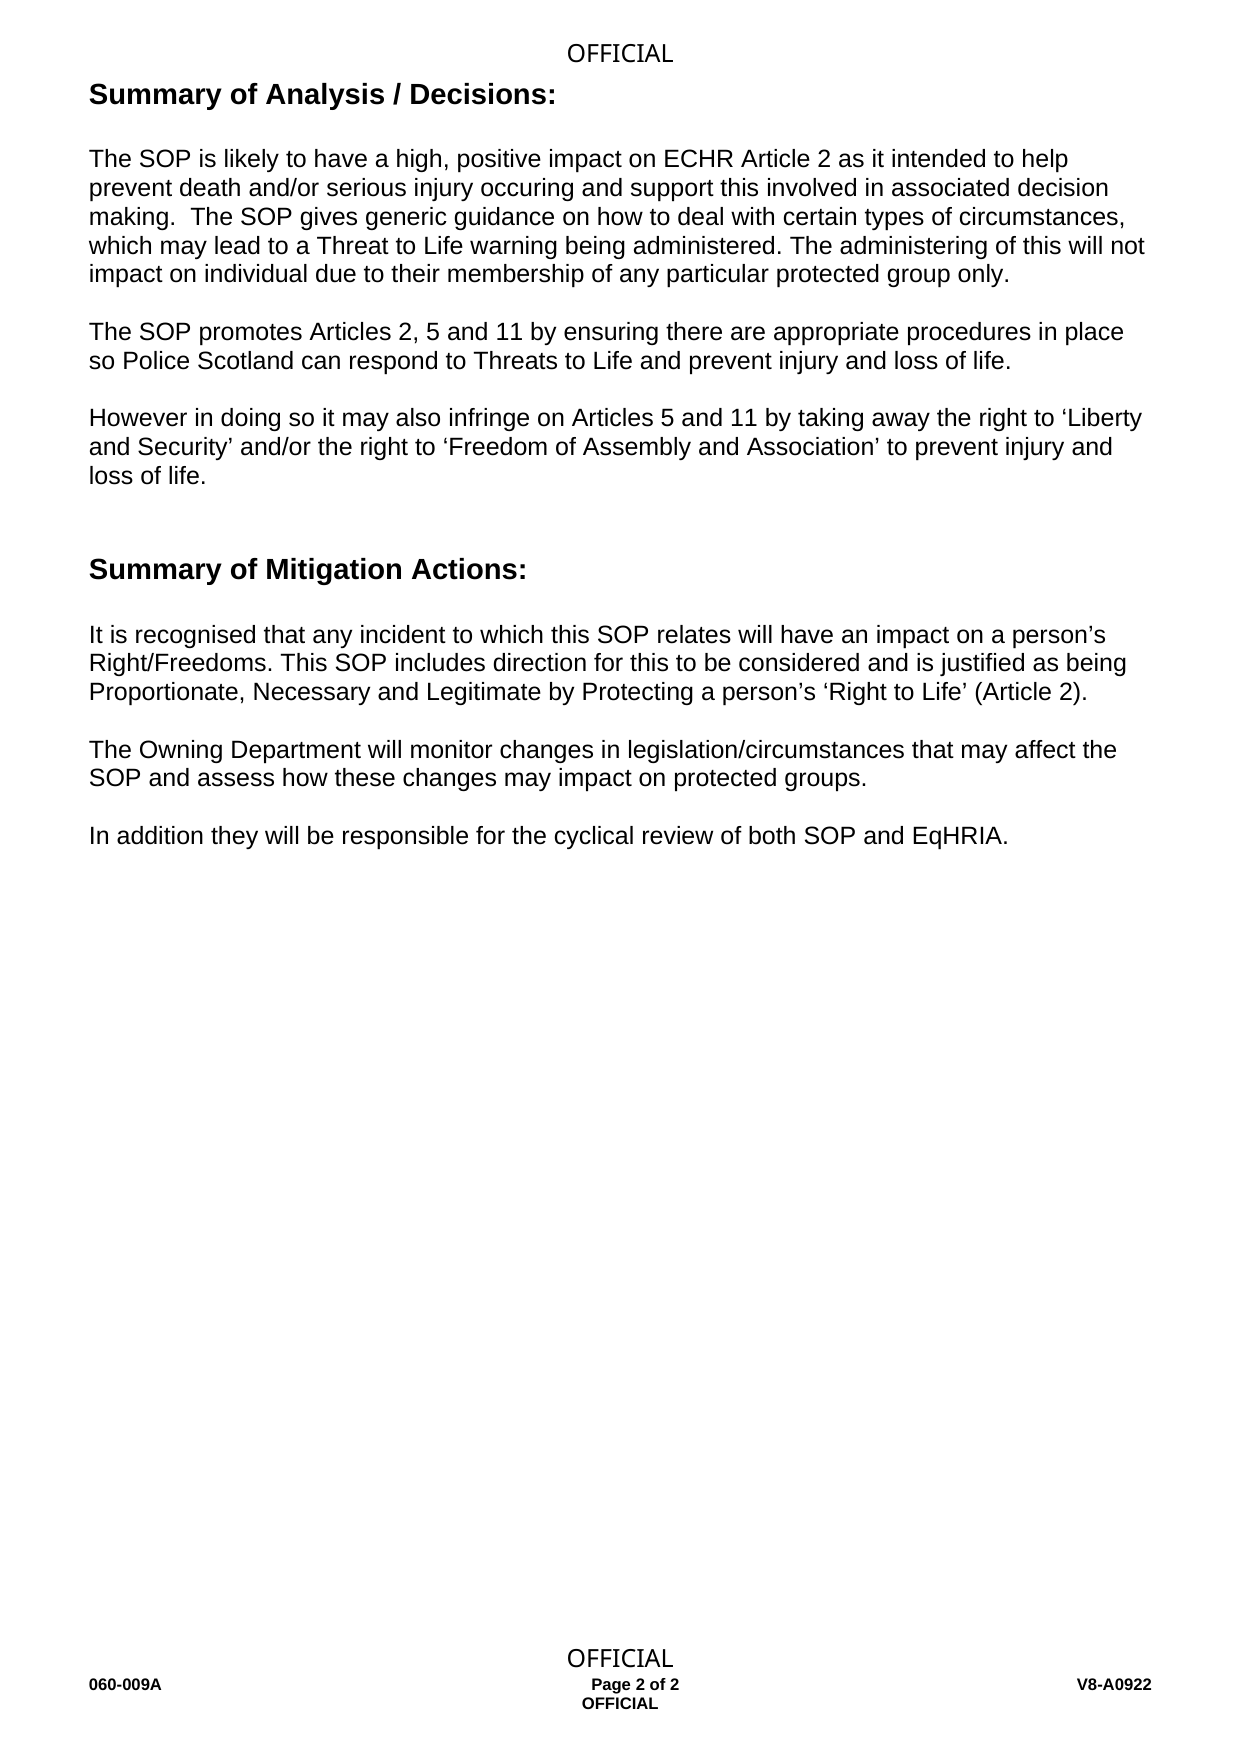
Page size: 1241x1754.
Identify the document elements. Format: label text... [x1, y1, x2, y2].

text It is recognised that any incident to which this SOP relates will have an impact on a person’s Right/Freedoms. This SOP includes direction for this to be considered and is justified as being Proportionate, Necessary and Legitimate by Protecting a person’s ‘Right to Life’ (Article 2). [89, 620, 1152, 706]
text The Owning Department will monitor changes in legislation/circumstances that may affect the SOP and assess how these changes may impact on protected groups. [89, 735, 1152, 792]
subtitle Summary of Mitigation Actions: [89, 552, 1152, 586]
subtitle Summary of Analysis / Decisions: [89, 77, 1152, 110]
text In addition they will be responsible for the cyclical review of both SOP and EqHRIA. [89, 821, 1152, 850]
text The SOP is likely to have a high, positive impact on ECHR Article 2 as it intended to help prevent death and/or serious injury occuring and support this involved in associated decision making. The SOP gives generic guidance on how to deal with certain types of circumstances, which may lead to a Threat to Life warning being administered. The administering of this will not impact on individual due to their membership of any particular protected group only. [89, 144, 1152, 288]
text The SOP promotes Articles 2, 5 and 11 by ensuring there are appropriate procedures in place so Police Scotland can respond to Threats to Life and prevent injury and loss of life. [89, 317, 1152, 374]
text However in doing so it may also infringe on Articles 5 and 11 by taking away the right to ‘Liberty and Security’ and/or the right to ‘Freedom of Assembly and Association’ to prevent injury and loss of life. [89, 403, 1152, 489]
